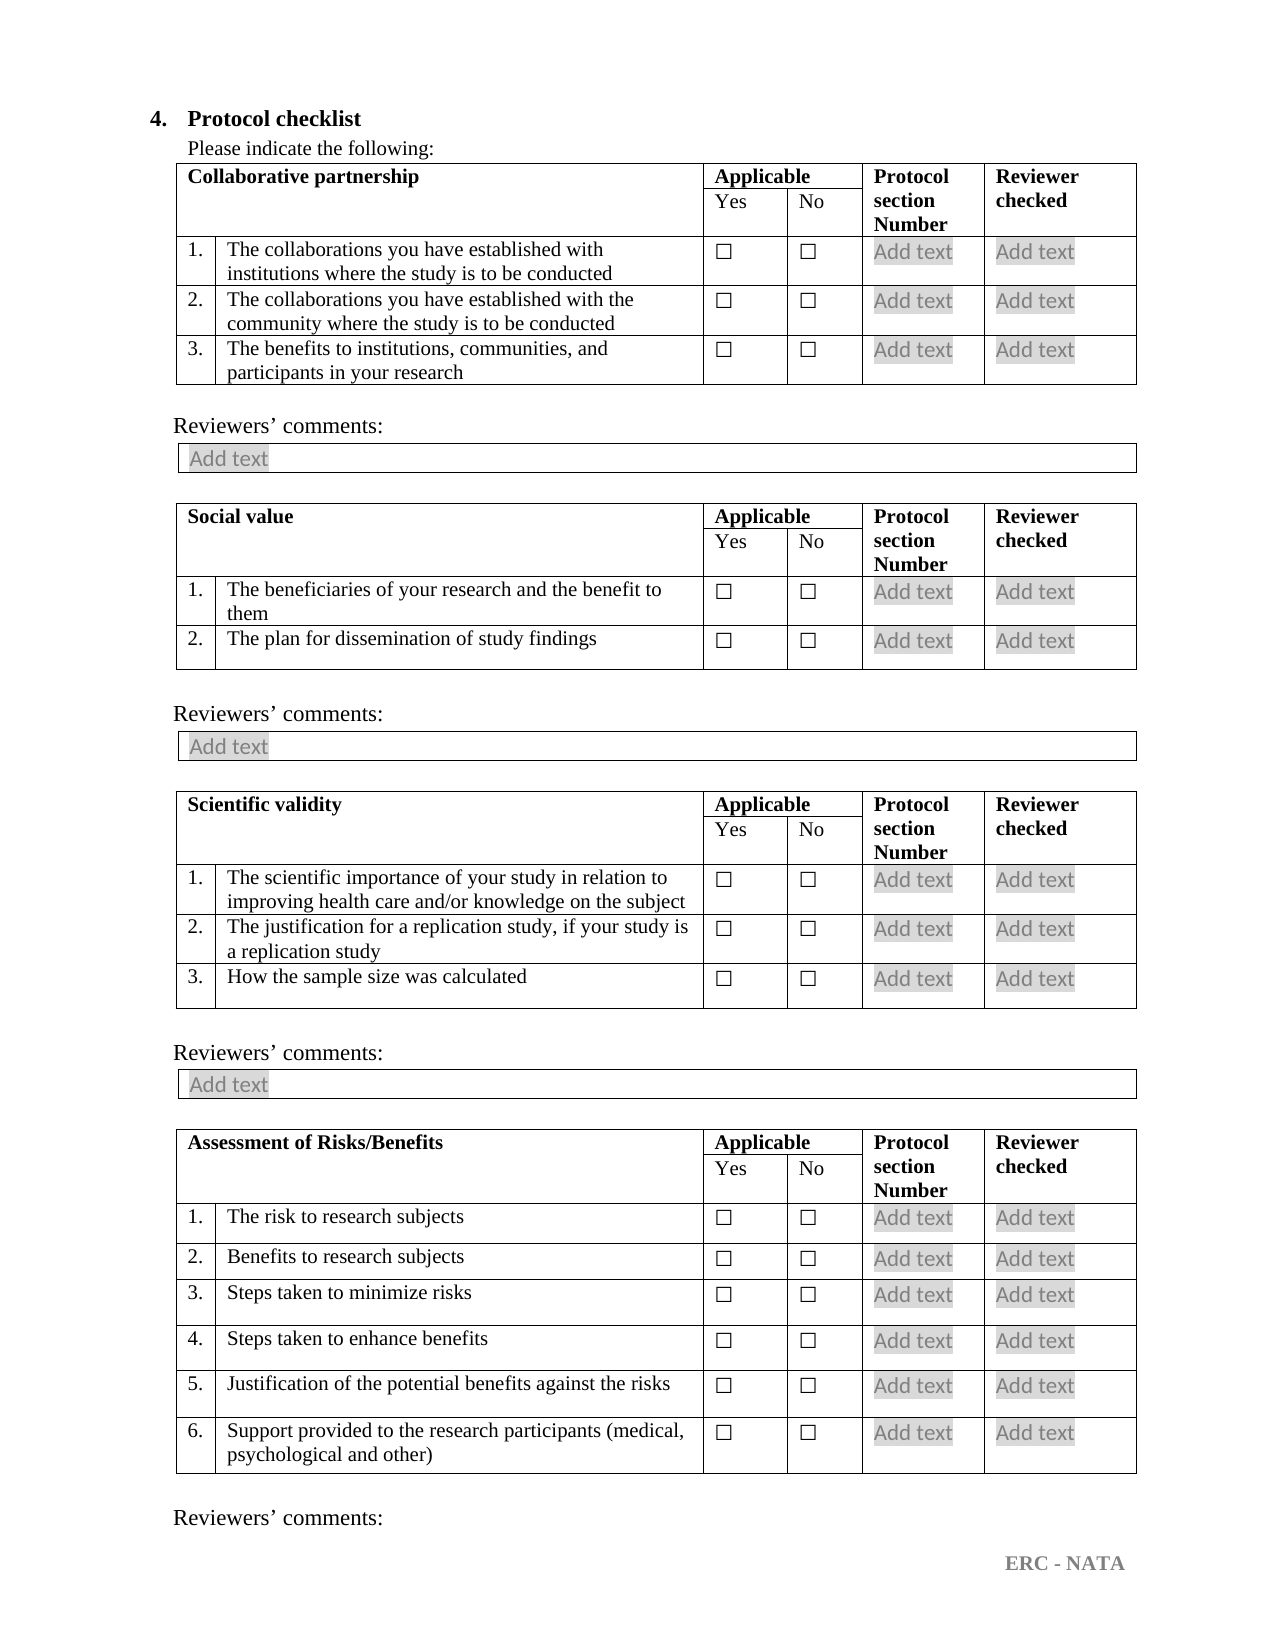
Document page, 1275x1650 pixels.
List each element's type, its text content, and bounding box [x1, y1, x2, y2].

table_header Protocol section Number [863, 792, 984, 864]
table_cell 5. [177, 1371, 215, 1417]
table_cell No [788, 189, 862, 236]
text Reviewers’ comments: [150, 412, 1125, 439]
table_cell 3. [177, 336, 215, 384]
table_header Reviewer checked [985, 792, 1136, 864]
table_cell The beneficiaries of your research and the benefit to them [216, 577, 703, 625]
table_cell 1. [177, 1204, 215, 1243]
table_cell 2. [177, 286, 215, 334]
table_cell 6. [177, 1418, 215, 1473]
table_header Protocol section Number [863, 1130, 984, 1202]
list Please indicate the following: [187, 135, 1125, 159]
table_cell Support provided to the research participants (medical, psychological and other) [216, 1418, 703, 1473]
table_cell 2. [177, 626, 215, 669]
table_cell 3. [177, 1280, 215, 1325]
table_cell Yes [704, 529, 787, 576]
table_cell Yes [704, 817, 787, 864]
table_cell 2. [177, 915, 215, 963]
text Reviewers’ comments: [150, 1039, 1125, 1065]
table_header Protocol section Number [863, 504, 984, 576]
table_header Collaborative partnership [177, 164, 703, 236]
text Reviewers’ comments: [150, 701, 1125, 727]
table_cell The risk to research subjects [216, 1204, 703, 1243]
table_header Applicable [704, 504, 862, 528]
table_cell Yes [704, 1155, 787, 1202]
table_cell Benefits to research subjects [216, 1244, 703, 1279]
table_header Social value [177, 504, 703, 576]
table_cell Yes [704, 189, 787, 236]
table_cell Steps taken to enhance benefits [216, 1326, 703, 1370]
table_header Applicable [704, 1130, 862, 1154]
table_cell 2. [177, 1244, 215, 1279]
table_header Protocol section Number [863, 164, 984, 236]
table_cell 1. [177, 865, 215, 913]
list Protocol checklist [150, 105, 1125, 132]
table_cell No [788, 1155, 862, 1202]
table_header Reviewer checked [985, 1130, 1136, 1202]
table_cell Justification of the potential benefits against the risks [216, 1371, 703, 1417]
table_cell 4. [177, 1326, 215, 1370]
table_header Reviewer checked [985, 504, 1136, 576]
table_cell No [788, 817, 862, 864]
table_cell 1. [177, 577, 215, 625]
table_cell The justification for a replication study, if your study is a replication study [216, 915, 703, 963]
table_header Applicable [704, 164, 862, 188]
table_cell The plan for dissemination of study findings [216, 626, 703, 669]
table_cell The collaborations you have established with institutions where the study is to be conducted [216, 237, 703, 285]
table_cell The benefits to institutions, communities, and participants in your research [216, 336, 703, 384]
table_header Reviewer checked [985, 164, 1136, 236]
table_cell No [788, 529, 862, 576]
table_cell The collaborations you have established with the community where the study is to be conducted [216, 286, 703, 334]
table_cell How the sample size was calculated [216, 964, 703, 1007]
table_header Applicable [704, 792, 862, 816]
text Reviewers’ comments: [150, 1504, 1125, 1530]
table_cell 3. [177, 964, 215, 1007]
table_cell Steps taken to minimize risks [216, 1280, 703, 1325]
table_header Assessment of Risks/Benefits [177, 1130, 703, 1202]
table_header Scientific validity [177, 792, 703, 864]
table_cell 1. [177, 237, 215, 285]
table_cell The scientific importance of your study in relation to improving health care and/or knowledge on the subject [216, 865, 703, 913]
